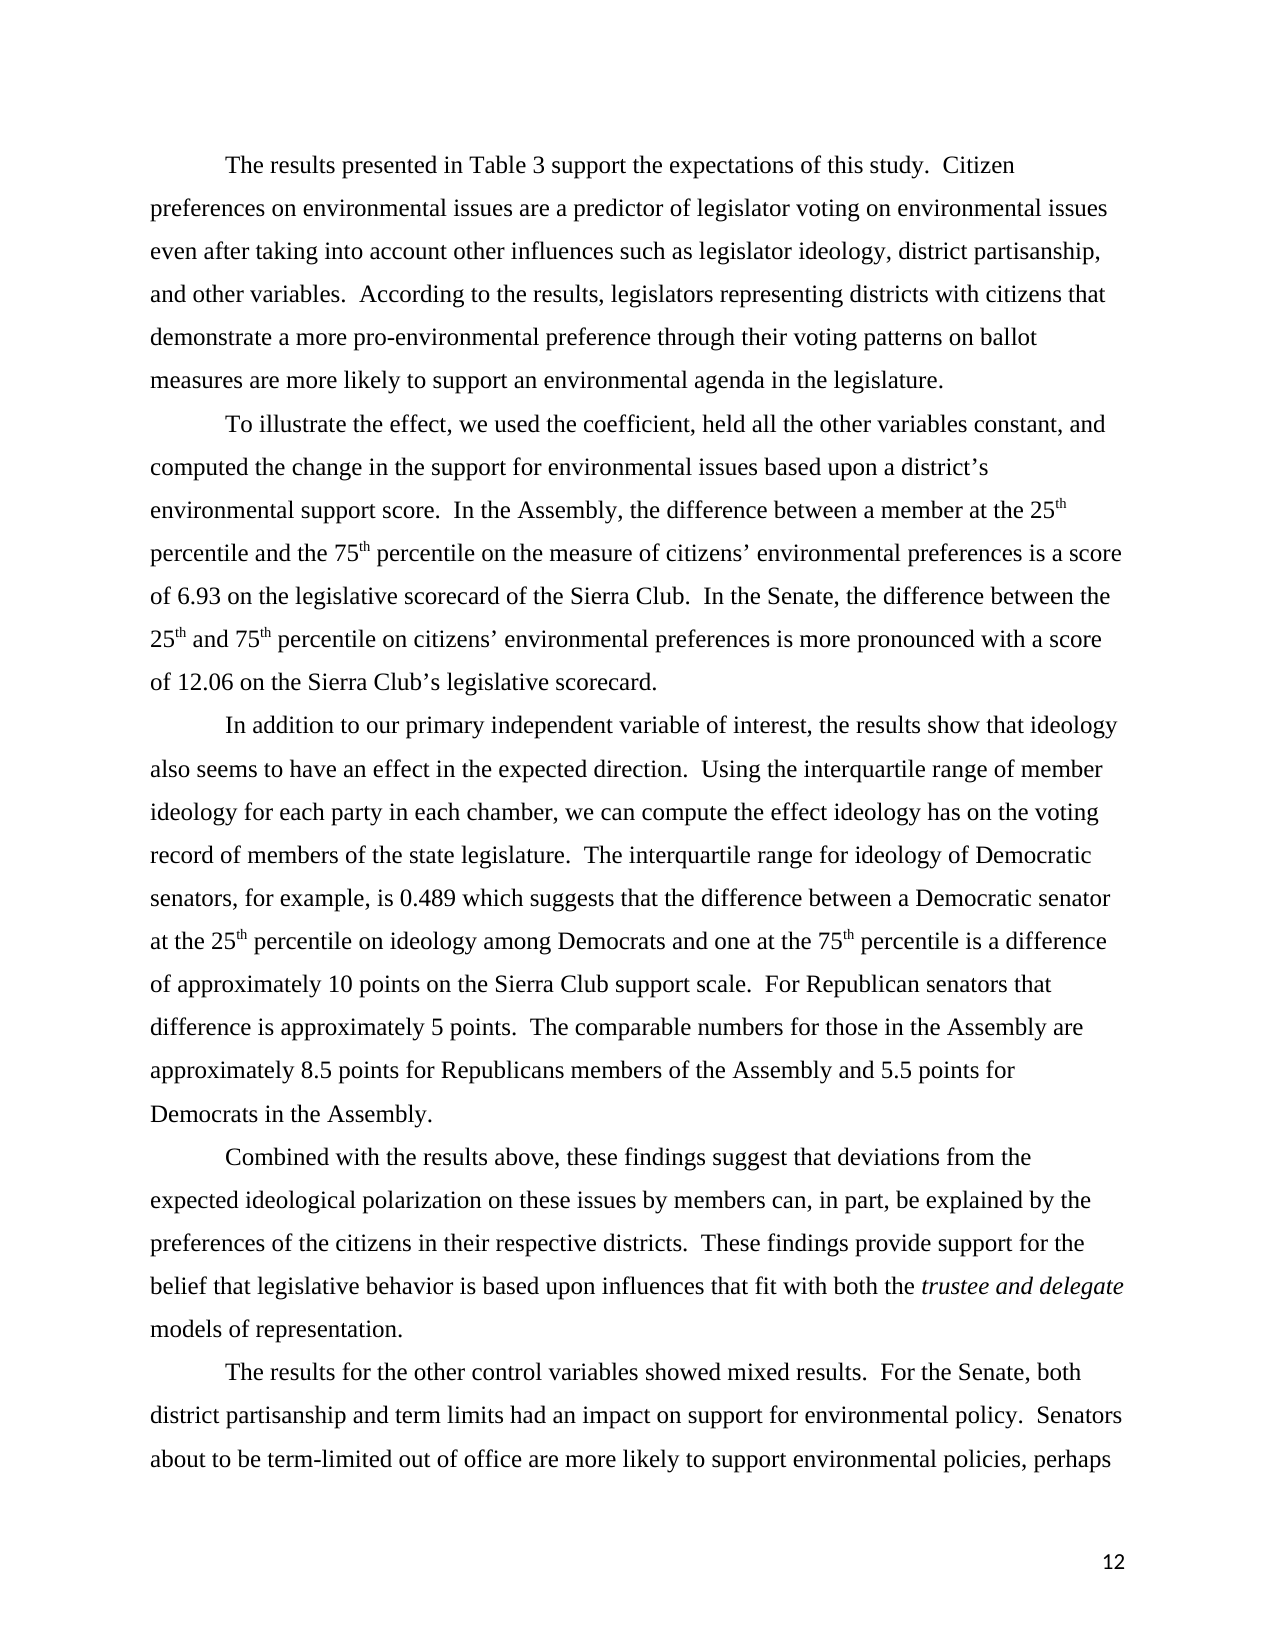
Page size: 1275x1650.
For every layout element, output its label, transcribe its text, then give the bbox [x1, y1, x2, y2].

text The results presented in Table 3 support the expectations of this study. Citizen preferences on environmental issues are a predictor of legislator voting on environmental issues even after taking into account other influences such as legislator ideology, district partisanship, and other variables. According to the results, legislators representing districts with citizens that demonstrate a more pro-environmental preference through their voting patterns on ballot measures are more likely to support an environmental agenda in the legislature. [150, 150, 1125, 394]
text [150, 1357, 1125, 1472]
text To illustrate the effect, we used the coefficient, held all the other variables constant, and computed the change in the support for environmental issues based upon a district’s environmental support score. In the Assembly, the difference between a member at the 25th percentile and the 75th percentile on the measure of citizens’ environmental preferences is a score of 6.93 on the legislative scorecard of the Sierra Club. In the Senate, the difference between the 25th and 75th percentile on citizens’ environmental preferences is more pronounced with a score of 12.06 on the Sierra Club’s legislative scorecard. [150, 409, 1125, 696]
text In addition to our primary independent variable of interest, the results show that ideology also seems to have an effect in the expected direction. Using the interquartile range of member ideology for each party in each chamber, we can compute the effect ideology has on the voting record of members of the state legislature. The interquartile range for ideology of Democratic senators, for example, is 0.489 which suggests that the difference between a Democratic senator at the 25th percentile on ideology among Democrats and one at the 75th percentile is a difference of approximately 10 points on the Sierra Club support scale. For Republican senators that difference is approximately 5 points. The comparable numbers for those in the Assembly are approximately 8.5 points for Republicans members of the Assembly and 5.5 points for Democrats in the Assembly. [150, 711, 1125, 1127]
text Combined with the results above, these findings suggest that deviations from the expected ideological polarization on these issues by members can, in part, be explained by the preferences of the citizens in their respective districts. These findings provide support for the belief that legislative behavior is based upon influences that fit with both the trustee and delegate models of representation. [150, 1142, 1125, 1343]
